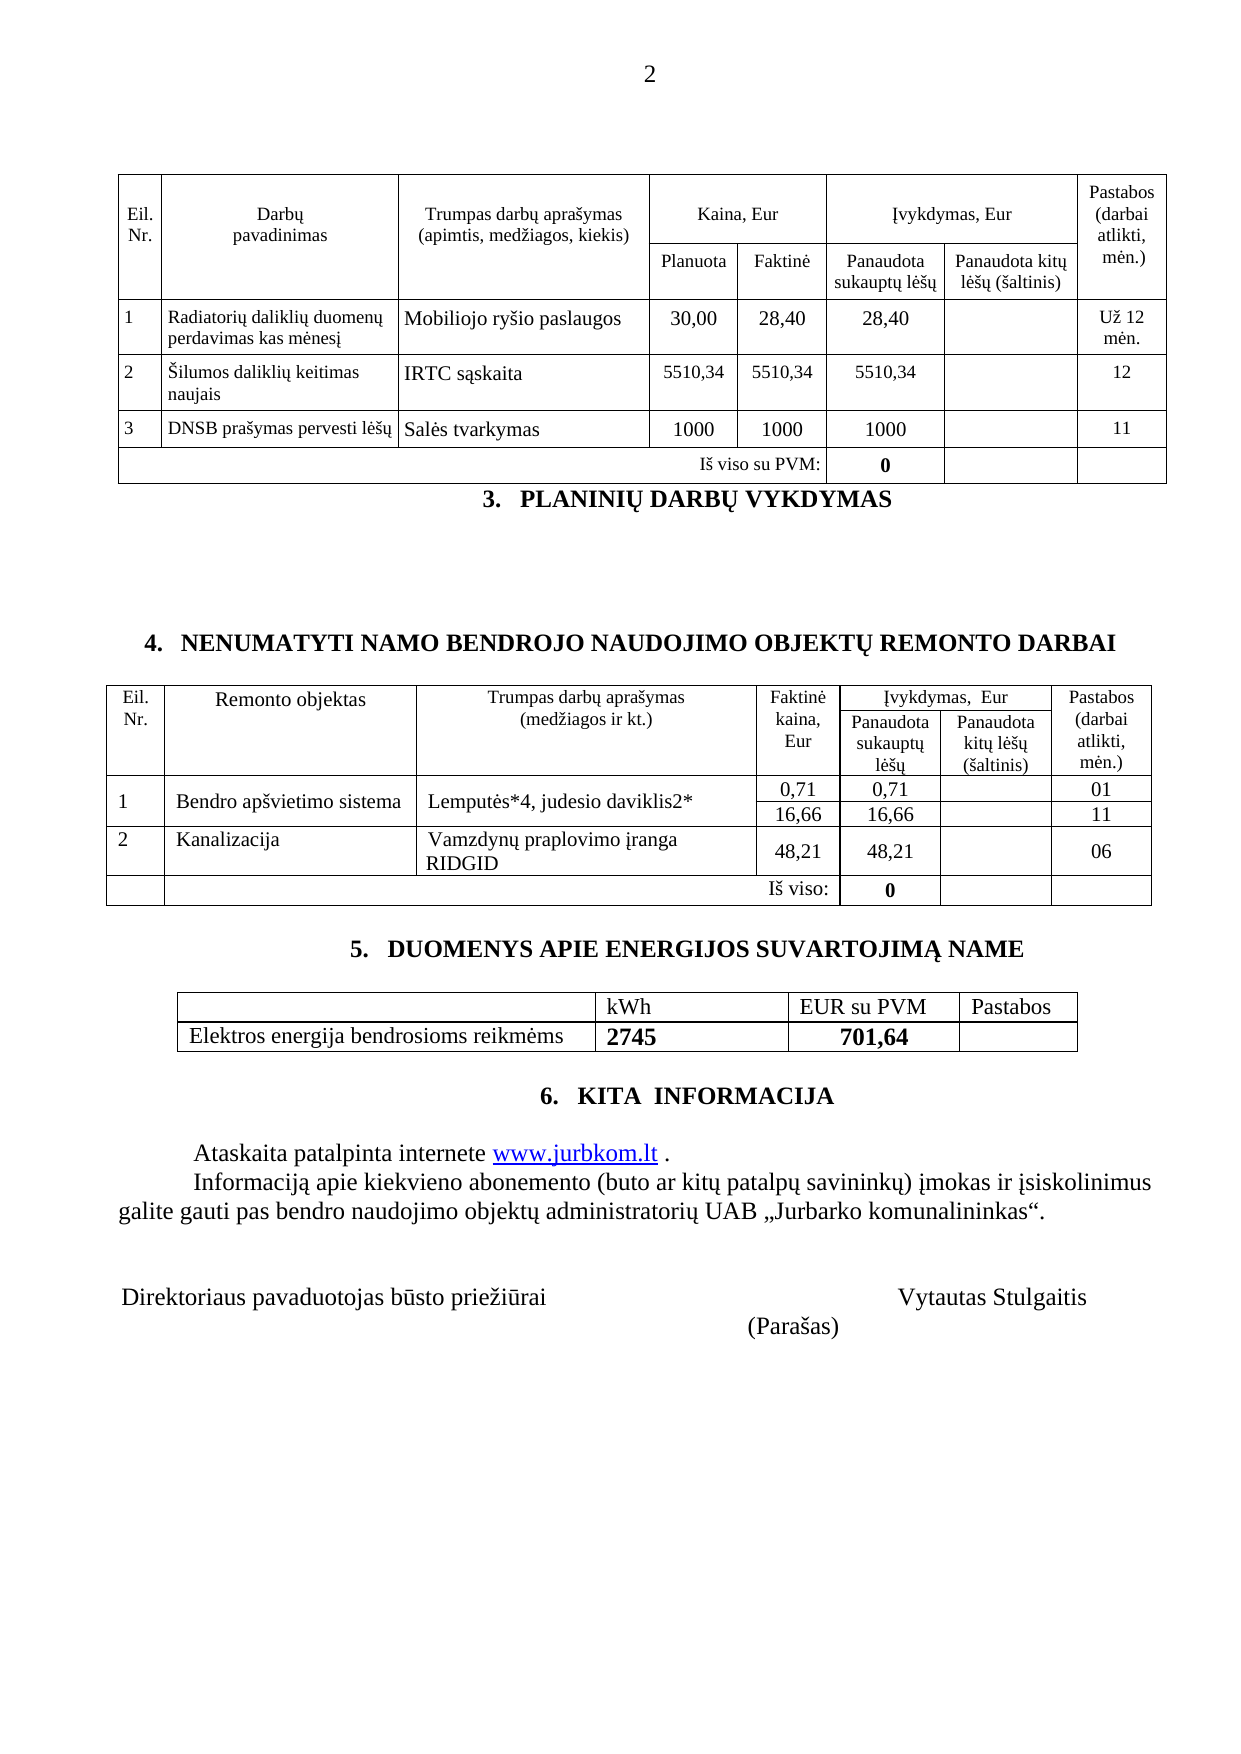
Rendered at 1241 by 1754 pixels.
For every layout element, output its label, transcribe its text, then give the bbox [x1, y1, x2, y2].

table_header Darbų pavadinimas [162, 175, 398, 299]
table_cell Mobiliojo ryšio paslaugos [399, 300, 649, 354]
table_cell Panaudota kitų lėšų (šaltinis) [941, 711, 1051, 775]
table_cell 1000 [738, 411, 826, 447]
table_cell [945, 355, 1077, 410]
text galite gauti pas bendro naudojimo objektų administratorių UAB „Jurbarko komunalininkas“. [118, 1196, 1181, 1225]
table_cell Radiatorių daliklių duomenų perdavimas kas mėnesį [162, 300, 398, 354]
table_header Vytautas Stulgaitis [886, 1282, 1121, 1340]
table_cell 2 [107, 827, 164, 875]
table_cell [107, 876, 164, 904]
table_cell [945, 448, 1077, 483]
table_cell Planuota [650, 244, 737, 299]
table_cell Panaudota sukauptų lėšų [827, 244, 944, 299]
table_header Trumpas darbų aprašymas (apimtis, medžiagos, kiekis) [399, 175, 649, 299]
table_cell [941, 876, 1051, 904]
table_cell 5510,34 [827, 355, 944, 410]
table_header Direktoriaus pavaduotojas būsto priežiūrai [110, 1282, 736, 1340]
table_cell 2 [119, 355, 161, 410]
table_header [178, 993, 595, 1021]
table_header Pastabos (darbai atlikti, mėn.) [1052, 686, 1151, 775]
table_cell Lemputės*4, judesio daviklis2* [417, 776, 756, 826]
table_cell 11 [1078, 411, 1166, 447]
subtitle PLANINIŲ DARBŲ VYKDYMAS [193, 484, 1181, 513]
table_cell Faktinė [738, 244, 826, 299]
table_cell 3 [119, 411, 161, 447]
table_cell 11 [1052, 802, 1151, 826]
table_header Eil. Nr. [107, 686, 164, 775]
table_cell [1078, 448, 1166, 483]
table_header Pastabos [960, 993, 1077, 1021]
table_cell [941, 776, 1051, 801]
table_header kWh [596, 993, 788, 1021]
table_cell [941, 802, 1051, 826]
table_cell [941, 827, 1051, 875]
table_header Pastabos (darbai atlikti, mėn.) [1078, 175, 1166, 299]
table_header (Parašas) [736, 1282, 886, 1340]
table_cell 48,21 [841, 827, 940, 875]
table_cell DNSB prašymas pervesti lėšų [162, 411, 398, 447]
subtitle KITA INFORMACIJA [193, 1081, 1181, 1110]
table_cell 1 [107, 776, 164, 826]
table_cell Salės tvarkymas [399, 411, 649, 447]
text Informaciją apie kiekvieno abonemento (buto ar kitų patalpų savininkų) įmokas ir įsiskolinimus [118, 1167, 1181, 1196]
table_cell 0,71 [757, 776, 839, 801]
table_cell Iš viso su PVM: [119, 448, 826, 483]
table_cell 1 [119, 300, 161, 354]
table_cell [1052, 876, 1151, 904]
table_cell Elektros energija bendrosioms reikmėms [178, 1023, 595, 1051]
table_cell 30,00 [650, 300, 737, 354]
table_header Eil. Nr. [119, 175, 161, 299]
table_header Trumpas darbų aprašymas (medžiagos ir kt.) [417, 686, 756, 775]
subtitle DUOMENYS APIE ENERGIJOS SUVARTOJIMĄ NAME [193, 934, 1181, 963]
table_cell [945, 411, 1077, 447]
table_cell 16,66 [757, 802, 839, 826]
table_cell Panaudota kitų lėšų (šaltinis) [945, 244, 1077, 299]
table_cell [945, 300, 1077, 354]
table_cell IRTC sąskaita [399, 355, 649, 410]
table_cell 48,21 [757, 827, 839, 875]
table_cell 1000 [827, 411, 944, 447]
table_cell 5510,34 [738, 355, 826, 410]
table_cell Kanalizacija [165, 827, 416, 875]
table_cell 6538,74 [827, 448, 944, 483]
table_cell 0,71 [841, 776, 940, 801]
table_cell 65,58 [841, 876, 940, 904]
table_header Įvykdymas, Eur [841, 686, 1051, 710]
subtitle NENUMATYTI NAMO BENDROJO NAUDOJIMO OBJEKTŲ REMONTO DARBAI [79, 628, 1181, 657]
table_header Kaina, Eur [650, 175, 826, 243]
table_header Remonto objektas [165, 686, 416, 775]
table_cell [960, 1023, 1077, 1051]
table_header EUR su PVM [789, 993, 959, 1021]
table_cell 2745 [596, 1023, 788, 1051]
table_header Įvykdymas, Eur [827, 175, 1077, 243]
table_cell 16,66 [841, 802, 940, 826]
table_cell 28,40 [738, 300, 826, 354]
text Ataskaita patalpinta internete www.jurbkom.lt . [156, 1138, 1181, 1167]
table_cell Už 12 mėn. [1078, 300, 1166, 354]
table_cell 12 [1078, 355, 1166, 410]
table_cell Šilumos daliklių keitimas naujais [162, 355, 398, 410]
table_cell 701,64 [789, 1023, 959, 1051]
table_cell Vamzdynų praplovimo įranga RIDGID [417, 827, 756, 875]
table_cell Bendro apšvietimo sistema [165, 776, 416, 826]
table_cell 1000 [650, 411, 737, 447]
table_cell 06 [1052, 827, 1151, 875]
table_cell 5510,34 [650, 355, 737, 410]
table_cell 28,40 [827, 300, 944, 354]
table_cell 01 [1052, 776, 1151, 801]
table_cell Panaudota sukauptų lėšų [841, 711, 940, 775]
table_cell Iš viso: [165, 876, 839, 904]
table_header Faktinė kaina, Eur [757, 686, 839, 775]
